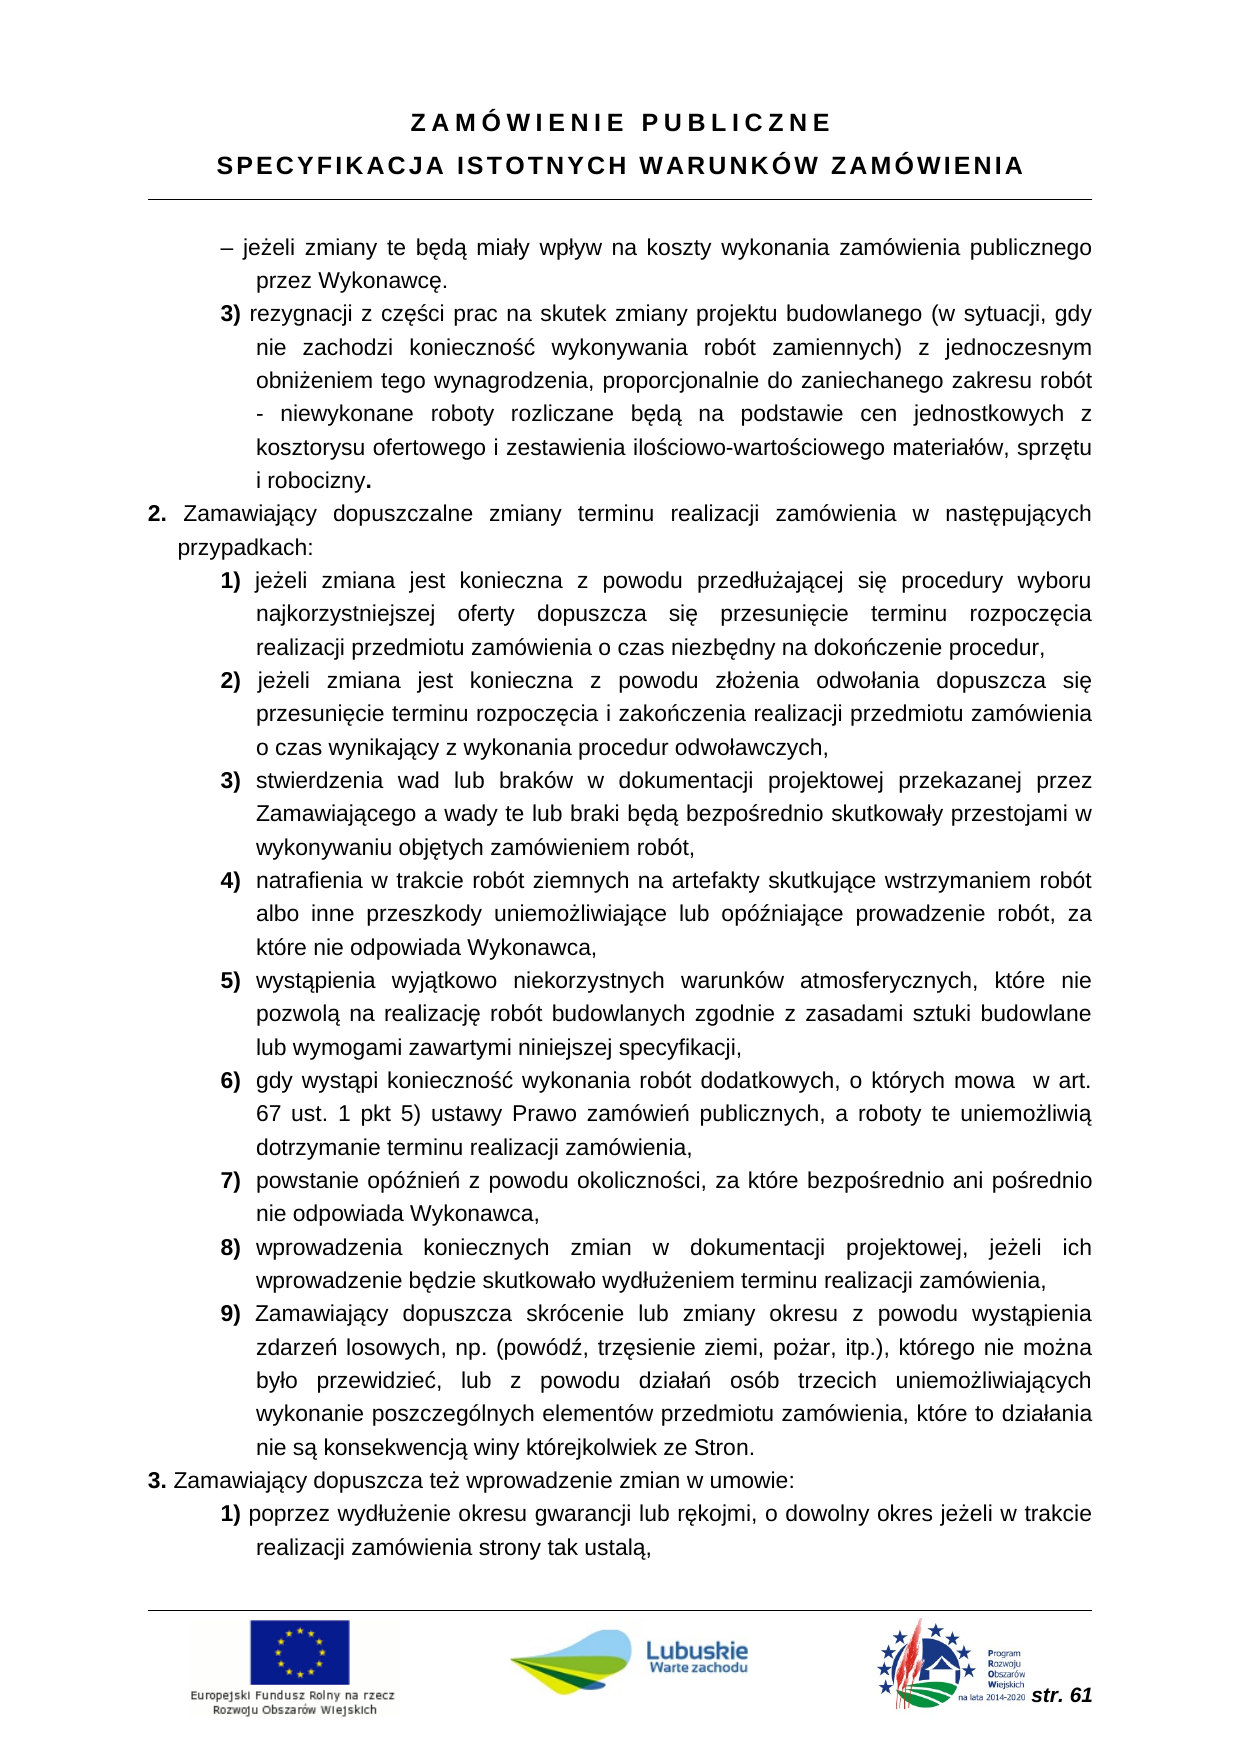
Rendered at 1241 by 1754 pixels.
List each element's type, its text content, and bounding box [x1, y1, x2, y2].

picture [510, 1618, 749, 1708]
picture [189, 1619, 400, 1718]
text – jeżeli zmiany te będą miały wpływ na koszty wykonania zamówienia publicznego przez Wykonawcę. [220, 228, 1092, 295]
text 4) natrafienia w trakcie robót ziemnych na artefakty skutkujące wstrzymaniem robót albo inne przeszkody uniemożliwiające lub opóźniające prowadzenie robót, za które nie odpowiada Wykonawca, [220, 862, 1092, 962]
text 9) Zamawiający dopuszcza skrócenie lub zmiany okresu z powodu wystąpienia zdarzeń losowych, np. (powódź, trzęsienie ziemi, pożar, itp.), którego nie można było przewidzieć, lub z powodu działań osób trzecich uniemożliwiających wykonanie poszczególnych elementów przedmiotu zamówienia, które to działania nie są konsekwencją winy którejkolwiek ze Stron. [220, 1295, 1092, 1462]
text 3) rezygnacji z części prac na skutek zmiany projektu budowlanego (w sytuacji, gdy nie zachodzi konieczność wykonywania robót zamiennych) z jednoczesnym obniżeniem tego wynagrodzenia, proporcjonalnie do zaniechanego zakresu robót - niewykonane roboty rozliczane będą na podstawie cen jednostkowych z kosztorysu ofertowego i zestawienia ilościowo-wartościowego materiałów, sprzętu i robocizny. [220, 295, 1092, 495]
picture [870, 1618, 1037, 1718]
text 8) wprowadzenia koniecznych zmian w dokumentacji projektowej, jeżeli ich wprowadzenie będzie skutkowało wydłużeniem terminu realizacji zamówienia, [220, 1228, 1092, 1295]
text 1) poprzez wydłużenie okresu gwarancji lub rękojmi, o dowolny okres jeżeli w trakcie realizacji zamówienia strony tak ustalą, [220, 1495, 1092, 1562]
text 3) stwierdzenia wad lub braków w dokumentacji projektowej przekazanej przez Zamawiającego a wady te lub braki będą bezpośrednio skutkowały przestojami w wykonywaniu objętych zamówieniem robót, [220, 762, 1092, 862]
text 6) gdy wystąpi konieczność wykonania robót dodatkowych, o których mowa w art. 67 ust. 1 pkt 5) ustawy Prawo zamówień publicznych, a roboty te uniemożliwią dotrzymanie terminu realizacji zamówienia, [220, 1062, 1092, 1162]
text 1) jeżeli zmiana jest konieczna z powodu przedłużającej się procedury wyboru najkorzystniejszej oferty dopuszcza się przesunięcie terminu rozpoczęcia realizacji przedmiotu zamówienia o czas niezbędny na dokończenie procedur, [220, 562, 1092, 662]
text 5) wystąpienia wyjątkowo niekorzystnych warunków atmosferycznych, które nie pozwolą na realizację robót budowlanych zgodnie z zasadami sztuki budowlane lub wymogami zawartymi niniejszej specyfikacji, [220, 962, 1092, 1062]
text 7) powstanie opóźnień z powodu okoliczności, za które bezpośrednio ani pośrednio nie odpowiada Wykonawca, [220, 1162, 1092, 1228]
text 2. Zamawiający dopuszczalne zmiany terminu realizacji zamówienia w następujących przypadkach: [148, 495, 1092, 562]
text 3. Zamawiający dopuszcza też wprowadzenie zmian w umowie: [148, 1462, 1092, 1495]
text 2) jeżeli zmiana jest konieczna z powodu złożenia odwołania dopuszcza się przesunięcie terminu rozpoczęcia i zakończenia realizacji przedmiotu zamówienia o czas wynikający z wykonania procedur odwoławczych, [220, 662, 1092, 762]
